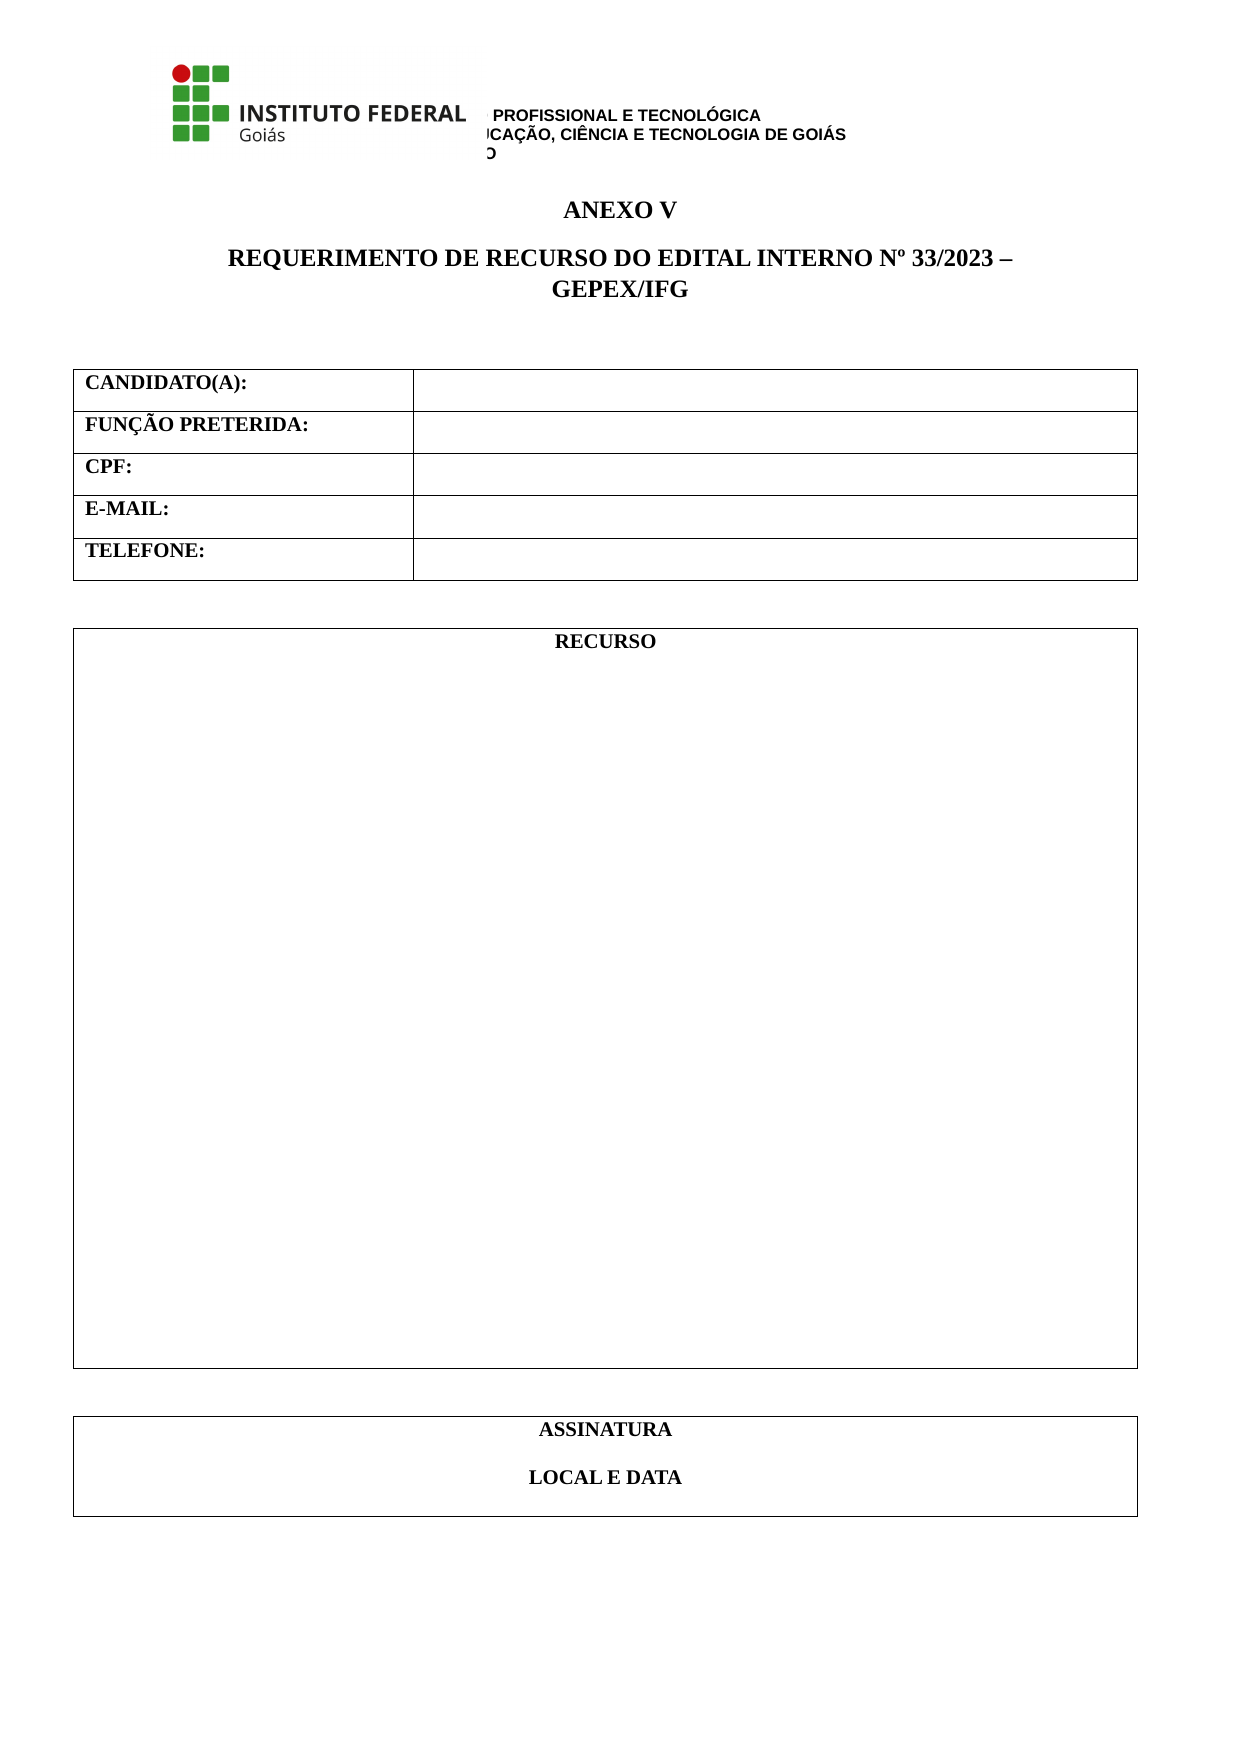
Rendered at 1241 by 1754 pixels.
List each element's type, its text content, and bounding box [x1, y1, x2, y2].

table_header [414, 370, 1137, 411]
table_header CANDIDATO(A): [74, 370, 413, 411]
text REQUERIMENTO DE RECURSO DO EDITAL INTERNO Nº 33/2023 – GEPEX/IFG [177, 243, 1063, 303]
table_cell CPF: [74, 454, 413, 495]
table_cell TELEFONE: [74, 539, 413, 579]
table_cell [414, 454, 1137, 495]
table_header RECURSO [74, 629, 1137, 1368]
picture [150, 46, 488, 160]
table_cell E-MAIL: [74, 496, 413, 537]
table_header ASSINATURA LOCAL E DATA [74, 1417, 1137, 1516]
table_cell [414, 496, 1137, 537]
table_cell FUNÇÃO PRETERIDA: [74, 412, 413, 453]
table_cell [414, 539, 1137, 579]
text ANEXO V [177, 195, 1063, 224]
table_cell [414, 412, 1137, 453]
